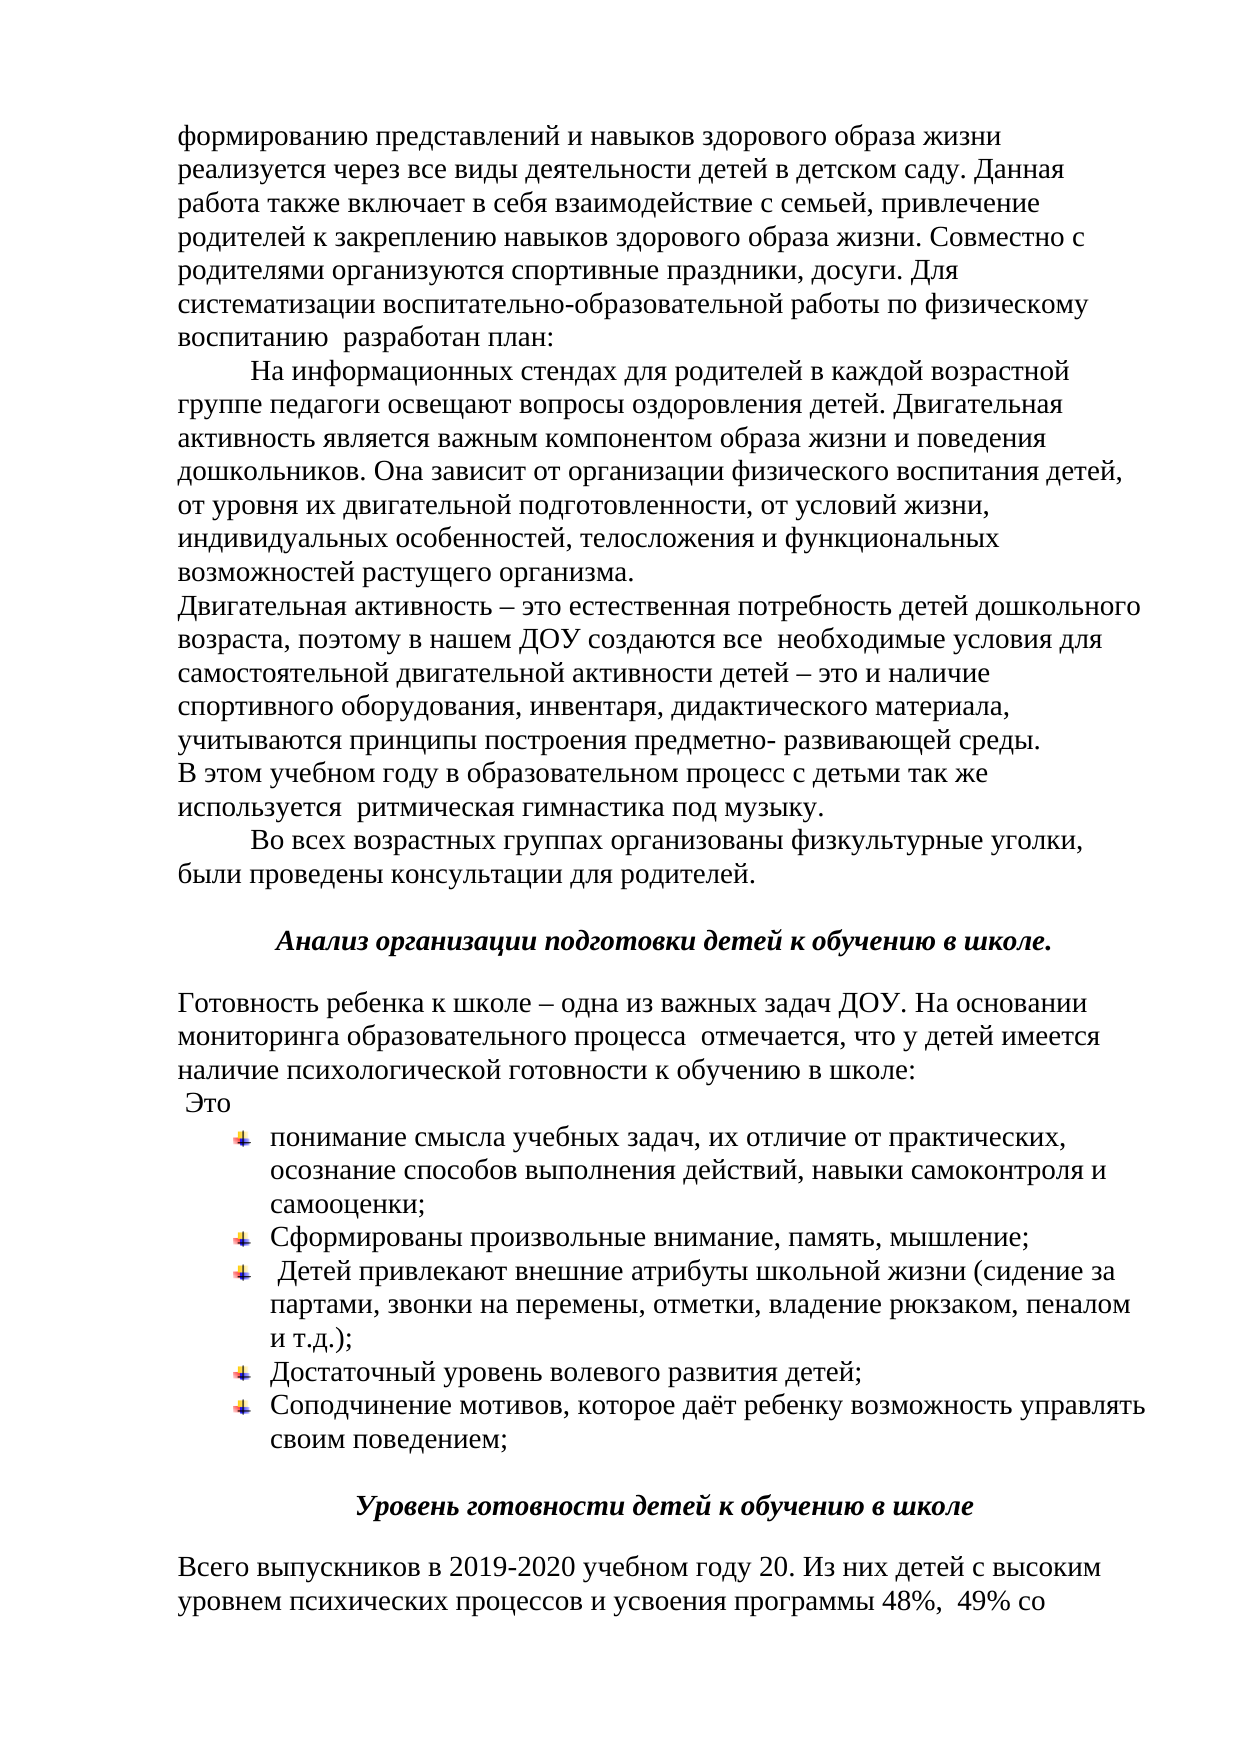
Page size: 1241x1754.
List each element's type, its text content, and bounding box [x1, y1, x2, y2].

text Двигательная активность – это естественная потребность детей дошкольного возраста, поэтому в нашем ДОУ создаются все необходимые условия для самостоятельной двигательной активности детей – это и наличие спортивного оборудования, инвентаря, дидактического материала, учитываются принципы построения предметно- развивающей среды. [177, 588, 1152, 755]
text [177, 1549, 1152, 1616]
picture [233, 1230, 251, 1247]
text На информационных стендах для родителей в каждой возрастной группе педагоги освещают вопросы оздоровления детей. Двигательная активность является важным компонентом образа жизни и поведения дошкольников. Она зависит от организации физического воспитания детей, от уровня их двигательной подготовленности, от условий жизни, индивидуальных особенностей, телосложения и функциональных возможностей растущего организма. [177, 353, 1152, 588]
text Готовность ребенка к школе – одна из важных задач ДОУ. На основании мониторинга образовательного процесса отмечается, что у детей имеется наличие психологической готовности к обучению в школе: [177, 985, 1152, 1085]
text Уровень готовности детей к обучению в школе [177, 1488, 1152, 1521]
text В этом учебном году в образовательном процесс с детьми так же используется ритмическая гимнастика под музыку. [177, 755, 1152, 822]
list Соподчинение мотивов, которое даёт ребенку возможность управлять своим поведением; [232, 1387, 1152, 1454]
text Во всех возрастных группах организованы физкультурные уголки, были проведены консультации для родителей. [177, 822, 1152, 889]
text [177, 118, 1152, 353]
picture [233, 1129, 251, 1147]
picture [233, 1263, 251, 1281]
picture [233, 1364, 251, 1381]
picture [233, 1398, 251, 1415]
list Детей привлекают внешние атрибуты школьной жизни (сидение за партами, звонки на перемены, отметки, владение рюкзаком, пеналом и т.д.); [232, 1253, 1152, 1354]
text Анализ организации подготовки детей к обучению в школе. [177, 923, 1152, 957]
list понимание смысла учебных задач, их отличие от практических, осознание способов выполнения действий, навыки самоконтроля и самооценки; [232, 1119, 1152, 1219]
list Достаточный уровень волевого развития детей; [232, 1354, 1152, 1387]
text Это [177, 1085, 1152, 1119]
list Сформированы произвольные внимание, память, мышление; [232, 1219, 1152, 1253]
